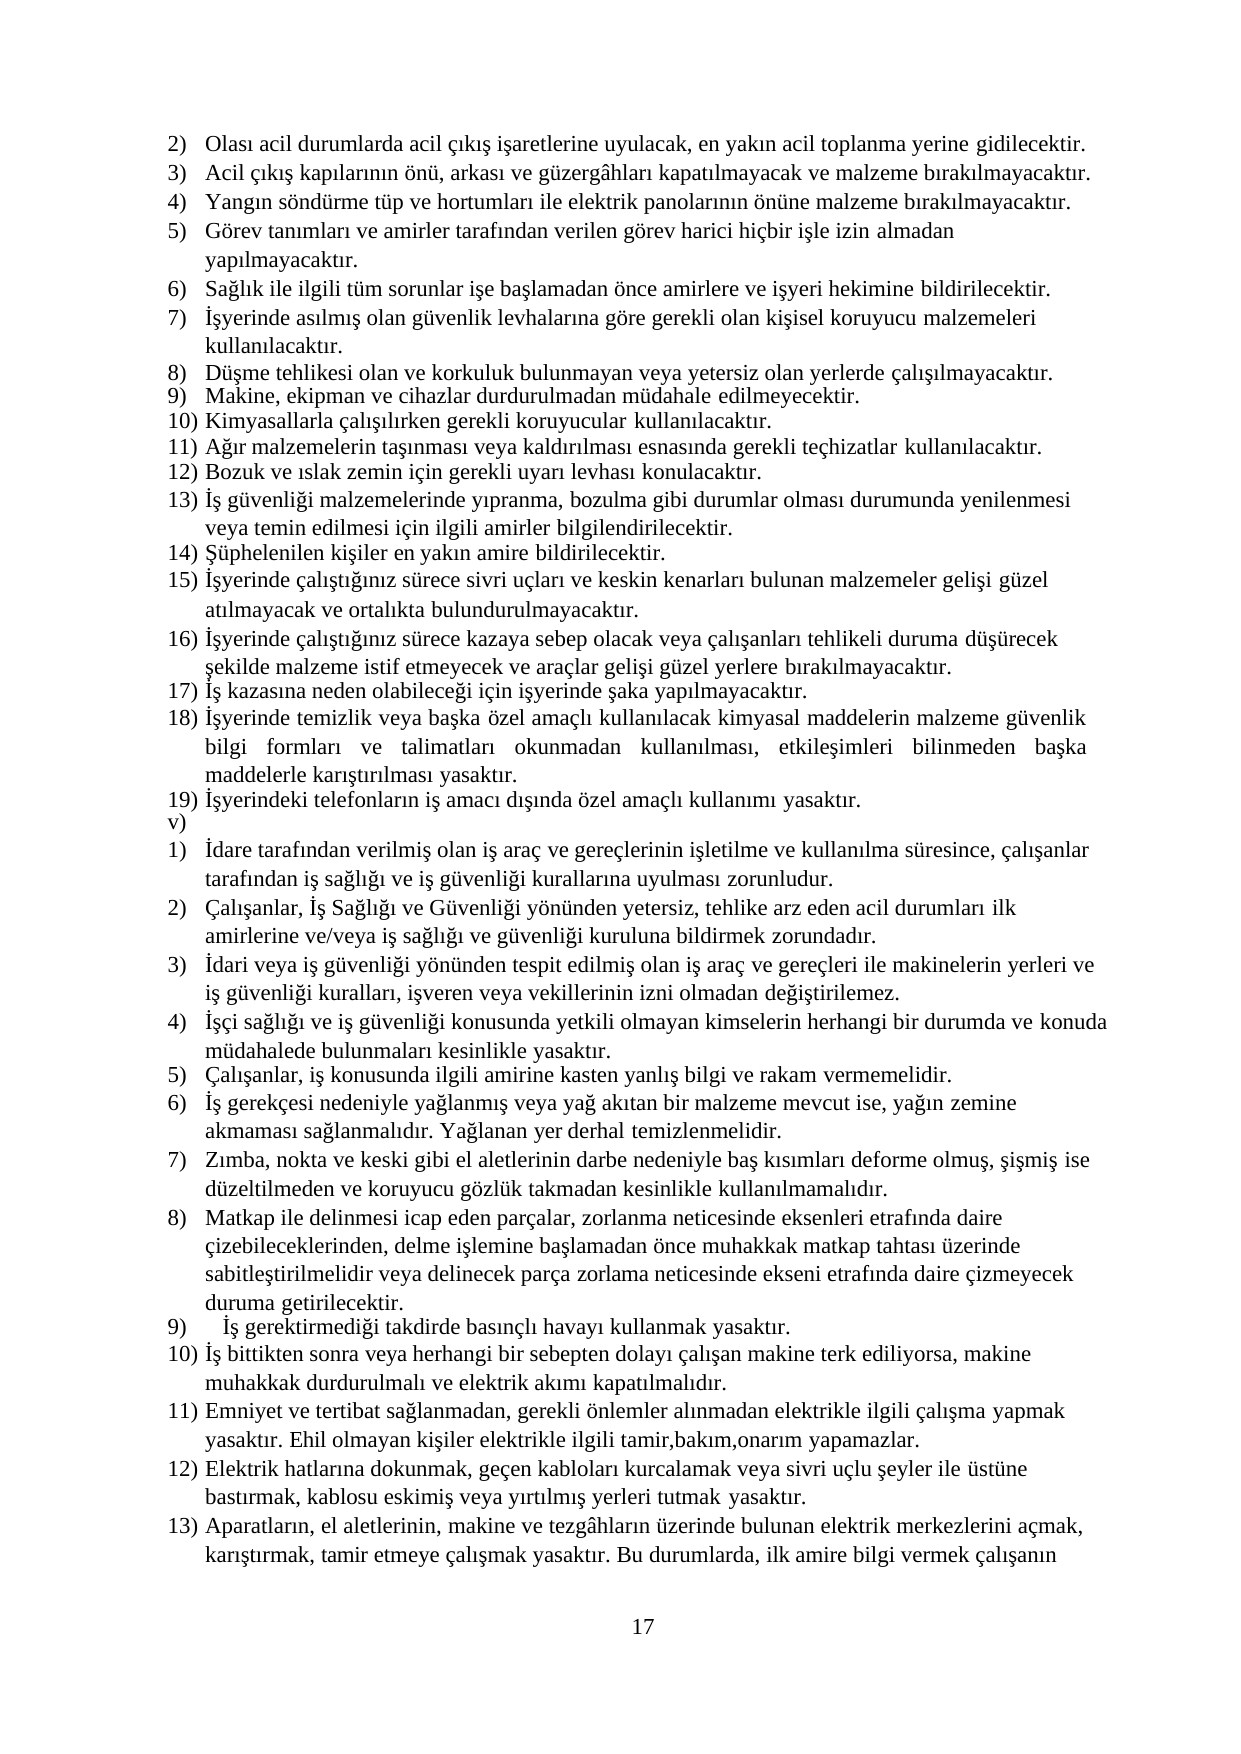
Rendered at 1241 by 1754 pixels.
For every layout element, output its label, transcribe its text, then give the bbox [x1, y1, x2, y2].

list Çalışanlar, İş Sağlığı ve Güvenliği yönünden yetersiz, tehlike arz eden acil durumları ilk amirlerine ve/veya iş sağlığı ve güvenliği kuruluna bildirmek zorundadır. [167, 894, 1022, 949]
list İş güvenliği malzemelerinde yıpranma, bozulma gibi durumlar olması durumunda yenilenmesi veya temin edilmesi için ilgili amirler bilgilendirilecektir. [167, 486, 1079, 541]
list Ağır malzemelerin taşınması veya kaldırılması esnasında gerekli teçhizatlar kullanılacaktır. [167, 434, 1126, 460]
list Düşme tehlikesi olan ve korkuluk bulunmayan veya yetersiz olan yerlerde çalışılmayacaktır. [167, 361, 1126, 385]
list Görev tanımları ve amirler tarafından verilen görev harici hiçbir işle izin almadan yapılmayacaktır. [167, 217, 960, 273]
list Emniyet ve tertibat sağlanmadan, gerekli önlemler alınmadan elektrikle ilgili çalışma yapmak yasaktır. Ehil olmayan kişiler elektrikle ilgili tamir,bakım,onarım yapamazlar. [167, 1397, 1071, 1452]
list İş bittikten sonra veya herhangi bir sebepten dolayı çalışan makine terk ediliyorsa, makine muhakkak durdurulmalı ve elektrik akımı kapatılmalıdır. [167, 1341, 1039, 1395]
list İşyerinde asılmış olan güvenlik levhalarına göre gerekli olan kişisel koruyucu malzemeleri kullanılacaktır. [167, 304, 1042, 359]
list İşyerinde çalıştığınız sürece kazaya sebep olacak veya çalışanları tehlikeli duruma düşürecek şekilde malzeme istif etmeyecek ve araçlar gelişi güzel yerlere bırakılmayacaktır. [167, 625, 1063, 680]
list Aparatların, el aletlerinin, makine ve tezgâhların üzerinde bulunan elektrik merkezlerini açmak, karıştırmak, tamir etmeye çalışmak yasaktır. Bu durumlarda, ilk amire bilgi vermek çalışanın [167, 1512, 1088, 1567]
list Zımba, nokta ve keski gibi el aletlerinin darbe nedeniyle baş kısımları deforme olmuş, şişmiş ise düzeltilmeden ve koruyucu gözlük takmadan kesinlikle kullanılmamalıdır. [167, 1146, 1096, 1201]
list Çalışanlar, iş konusunda ilgili amirine kasten yanlış bilgi ve rakam vermemelidir. [167, 1066, 1126, 1087]
list İş gerekçesi nedeniyle yağlanmış veya yağ akıtan bir malzeme mevcut ise, yağın zemine akmaması sağlanmalıdır. Yağlanan yer derhal temizlenmelidir. [167, 1089, 1028, 1143]
list İdare tarafından verilmiş olan iş araç ve gereçlerinin işletilme ve kullanılma süresince, çalışanlar tarafından iş sağlığı ve iş güvenliği kurallarına uyulması zorunludur. [167, 836, 1096, 891]
list Yangın söndürme tüp ve hortumları ile elektrik panolarının önüne malzeme bırakılmayacaktır. [167, 188, 1126, 214]
list Şüphelenilen kişiler en yakın amire bildirilecektir. [167, 543, 1126, 565]
list Sağlık ile ilgili tüm sorunlar işe başlamadan önce amirlere ve işyeri hekimine bildirilecektir. [167, 276, 1126, 301]
list İşçi sağlığı ve iş güvenliği konusunda yetkili olmayan kimselerin herhangi bir durumda ve konuda müdahalede bulunmaları kesinlikle yasaktır. [167, 1008, 1113, 1063]
list İşyerindeki telefonların iş amacı dışında özel amaçlı kullanımı yasaktır. v) [167, 790, 862, 834]
list İşyerinde çalıştığınız sürece sivri uçları ve keskin kenarları bulunan malzemeler gelişi güzel atılmayacak ve ortalıkta bulundurulmayacaktır. [167, 567, 1054, 622]
list Kimyasallarla çalışılırken gerekli koruyucular kullanılacaktır. [167, 409, 1126, 433]
list İş kazasına neden olabileceği için işyerinde şaka yapılmayacaktır. [167, 682, 1126, 703]
list Makine, ekipman ve cihazlar durdurulmadan müdahale edilmeyecektir. [167, 385, 1126, 409]
list Elektrik hatlarına dokunmak, geçen kabloları kurcalamak veya sivri uçlu şeyler ile üstüne bastırmak, kablosu eskimiş veya yırtılmış yerleri tutmak yasaktır. [167, 1455, 1039, 1510]
list İdari veya iş güvenliği yönünden tespit edilmiş olan iş araç ve gereçleri ile makinelerin yerleri ve iş güvenliği kuralları, işveren veya vekillerinin izni olmadan değiştirilemez. [167, 951, 1102, 1006]
list İş gerektirmediği takdirde basınçlı havayı kullanmak yasaktır. [167, 1317, 1126, 1339]
list Bozuk ve ıslak zemin için gerekli uyarı levhası konulacaktır. [167, 460, 1126, 485]
list Matkap ile delinmesi icap eden parçalar, zorlanma neticesinde eksenleri etrafında daire çizebileceklerinden, delme işlemine başlamadan önce muhakkak matkap tahtası üzerinde sabitleştirilmelidir veya delinecek parça zorlama neticesinde ekseni etrafında daire çizmeyecek duruma getirilecektir. [167, 1203, 1076, 1315]
list Olası acil durumlarda acil çıkış işaretlerine uyulacak, en yakın acil toplanma yerine gidilecektir. [167, 130, 1126, 156]
list Acil çıkış kapılarının önü, arkası ve güzergâhları kapatılmayacak ve malzeme bırakılmayacaktır. [167, 159, 1126, 185]
list İşyerinde temizlik veya başka özel amaçlı kullanılacak kimyasal maddelerin malzeme güvenlik bilgi formları ve talimatları okunmadan kullanılması, etkileşimleri bilinmeden başka maddelerle karıştırılması yasaktır. [167, 704, 1087, 788]
